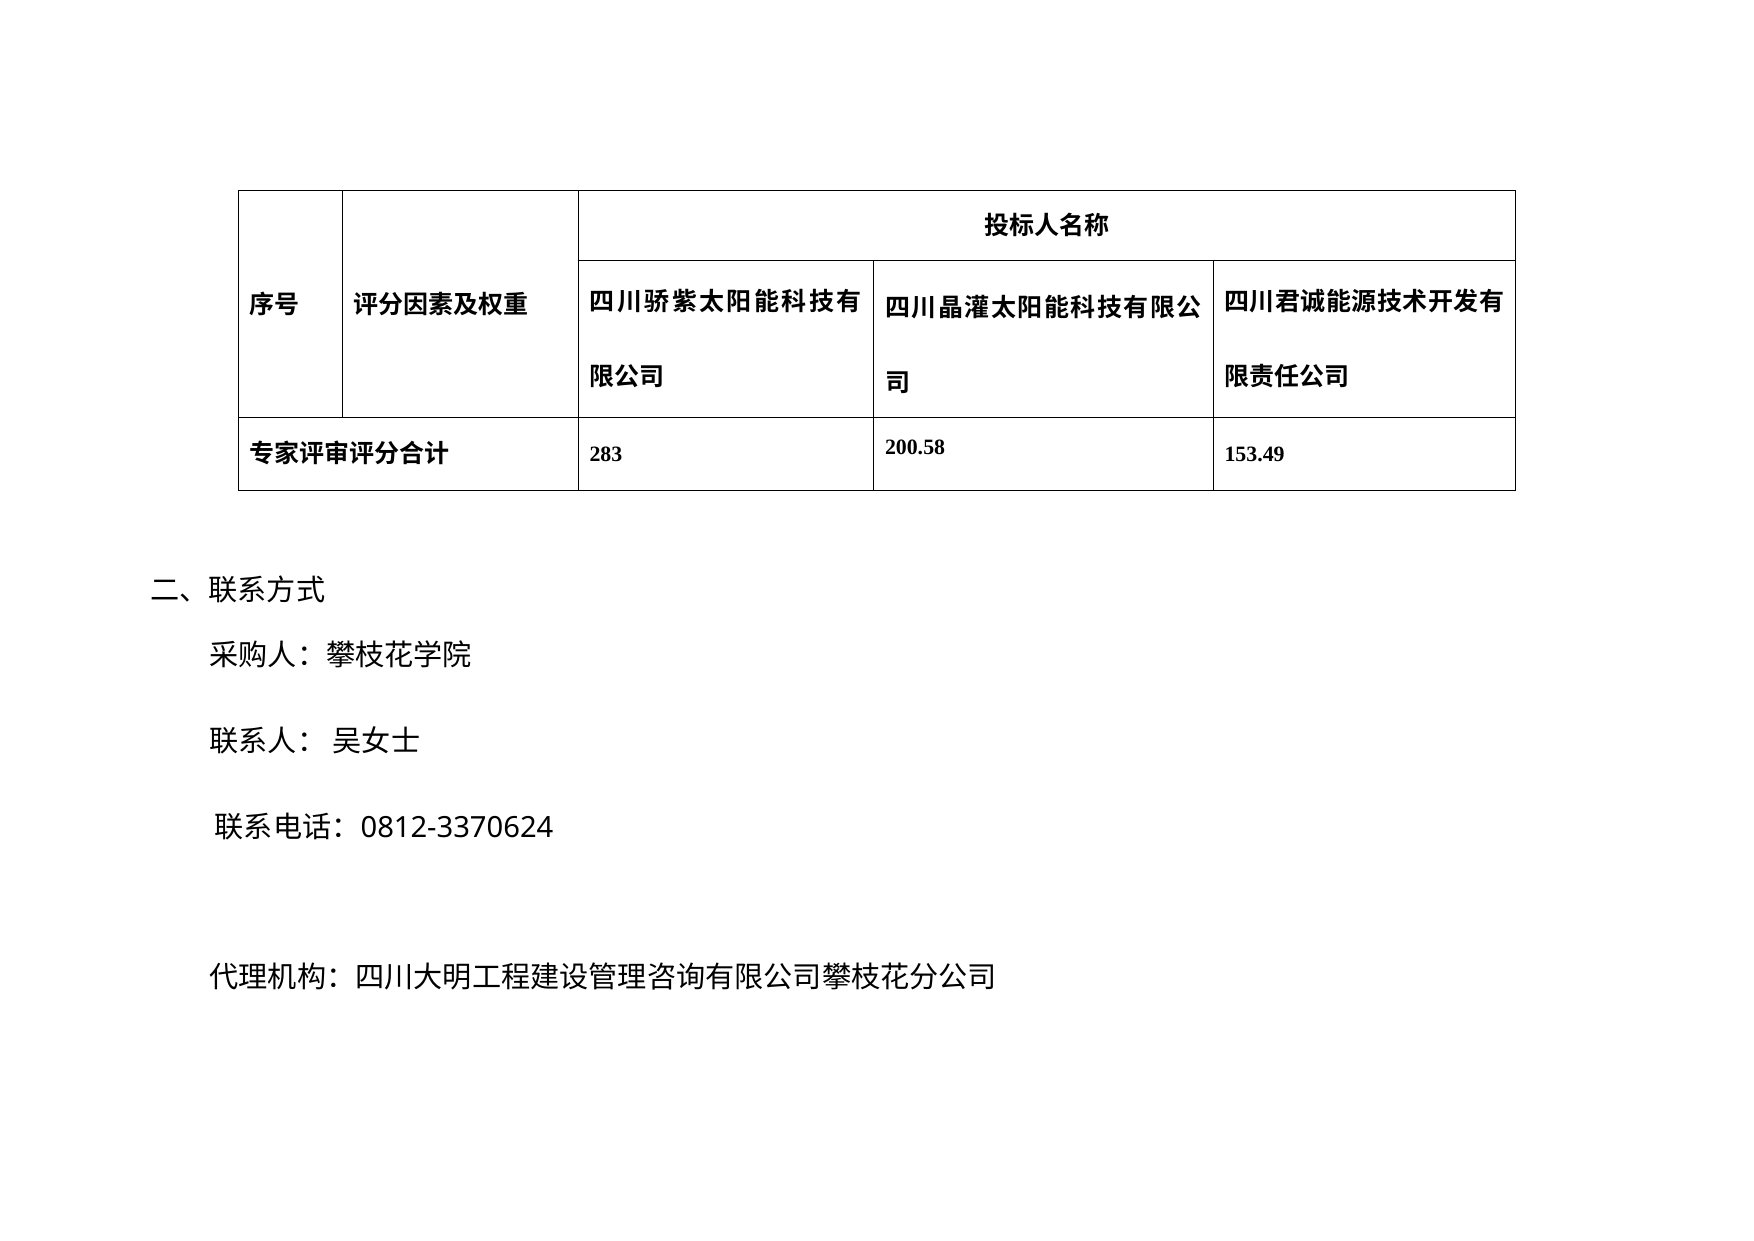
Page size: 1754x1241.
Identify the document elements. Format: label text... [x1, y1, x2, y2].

table_cell 四川晶灌太阳能科技有限公司 [874, 261, 1213, 417]
table_cell 283 [579, 418, 873, 489]
text 联系电话：0812-3370624 [150, 793, 1604, 858]
table_header 投标人名称 [579, 191, 1515, 260]
text 联系人： 吴女士 [150, 707, 1604, 772]
table_cell 专家评审评分合计 [239, 418, 578, 489]
table_cell 153.49 [1214, 418, 1515, 489]
table_cell 四川君诚能源技术开发有限责任公司 [1214, 261, 1515, 417]
text 采购人：攀枝花学院 [150, 621, 1604, 686]
table_header 序号 [239, 191, 342, 417]
text 代理机构：四川大明工程建设管理咨询有限公司攀枝花分公司 [150, 943, 1604, 1008]
text 二、联系方式 [150, 556, 1604, 621]
table_cell 200.58 [874, 418, 1213, 489]
table_header 评分因素及权重 [343, 191, 578, 417]
table_cell 四川骄紫太阳能科技有限公司 [579, 261, 873, 417]
